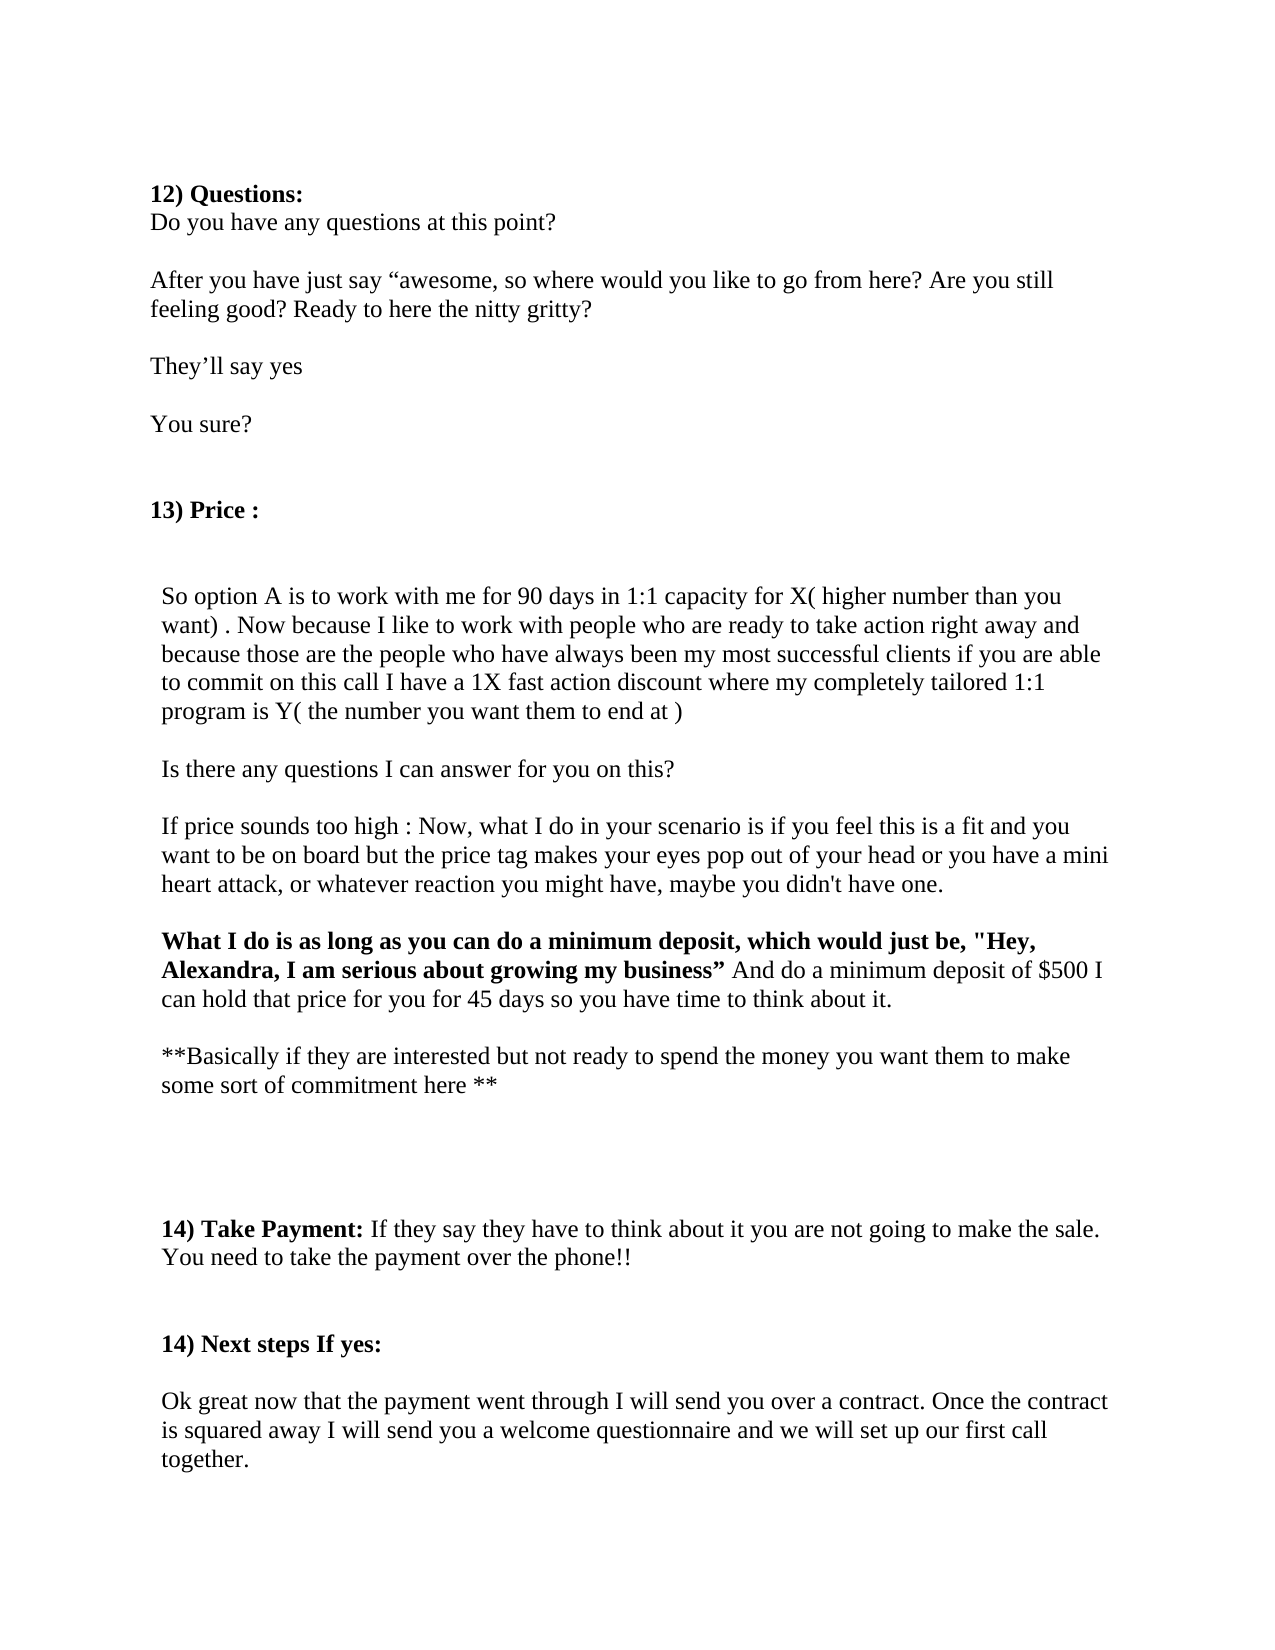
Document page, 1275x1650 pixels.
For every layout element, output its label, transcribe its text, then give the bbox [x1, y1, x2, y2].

text 13) Price : [150, 495, 1125, 524]
text Do you have any questions at this point? [150, 207, 1125, 236]
text They’ll say yes [150, 351, 1125, 380]
table_cell If price sounds too high : Now, what I do in your scenario is if you feel this is a fit and you want to be on board but the price tag makes your eyes pop out of your head or you have a mini heart attack, or whatever reaction you might have, maybe you didn't have one. What I do is as long as you can do a minimum deposit, which would just be, "Hey, Alexandra, I am serious about growing my business” And do a minimum deposit of $500 I can hold that price for you for 45 days so you have time to think about it. **Basically if they are interested but not ready to spend the money you want them to make some sort of commitment here ** 14) Take Payment: If they say they have to think about it you are not going to make the sale. You need to take the payment over the phone!! [150, 811, 1125, 1300]
table_cell 14) Next steps If yes: Ok great now that the payment went through I will send you over a contract. Once the contract is squared away I will send you a welcome questionnaire and we will set up our first call together. [150, 1300, 1125, 1472]
text After you have just say “awesome, so where would you like to go from here? Are you still feeling good? Ready to here the nitty gritty? [150, 265, 1125, 322]
table_header So option A is to work with me for 90 days in 1:1 capacity for X( higher number than you want) . Now because I like to work with people who are ready to take action right away and because those are the people who have always been my most successful clients if you are able to commit on this call I have a 1X fast action discount where my completely tailored 1:1 program is Y( the number you want them to end at ) Is there any questions I can answer for you on this? [150, 553, 1125, 811]
text 12) Questions: [150, 179, 1125, 207]
text You sure? [150, 409, 1125, 437]
